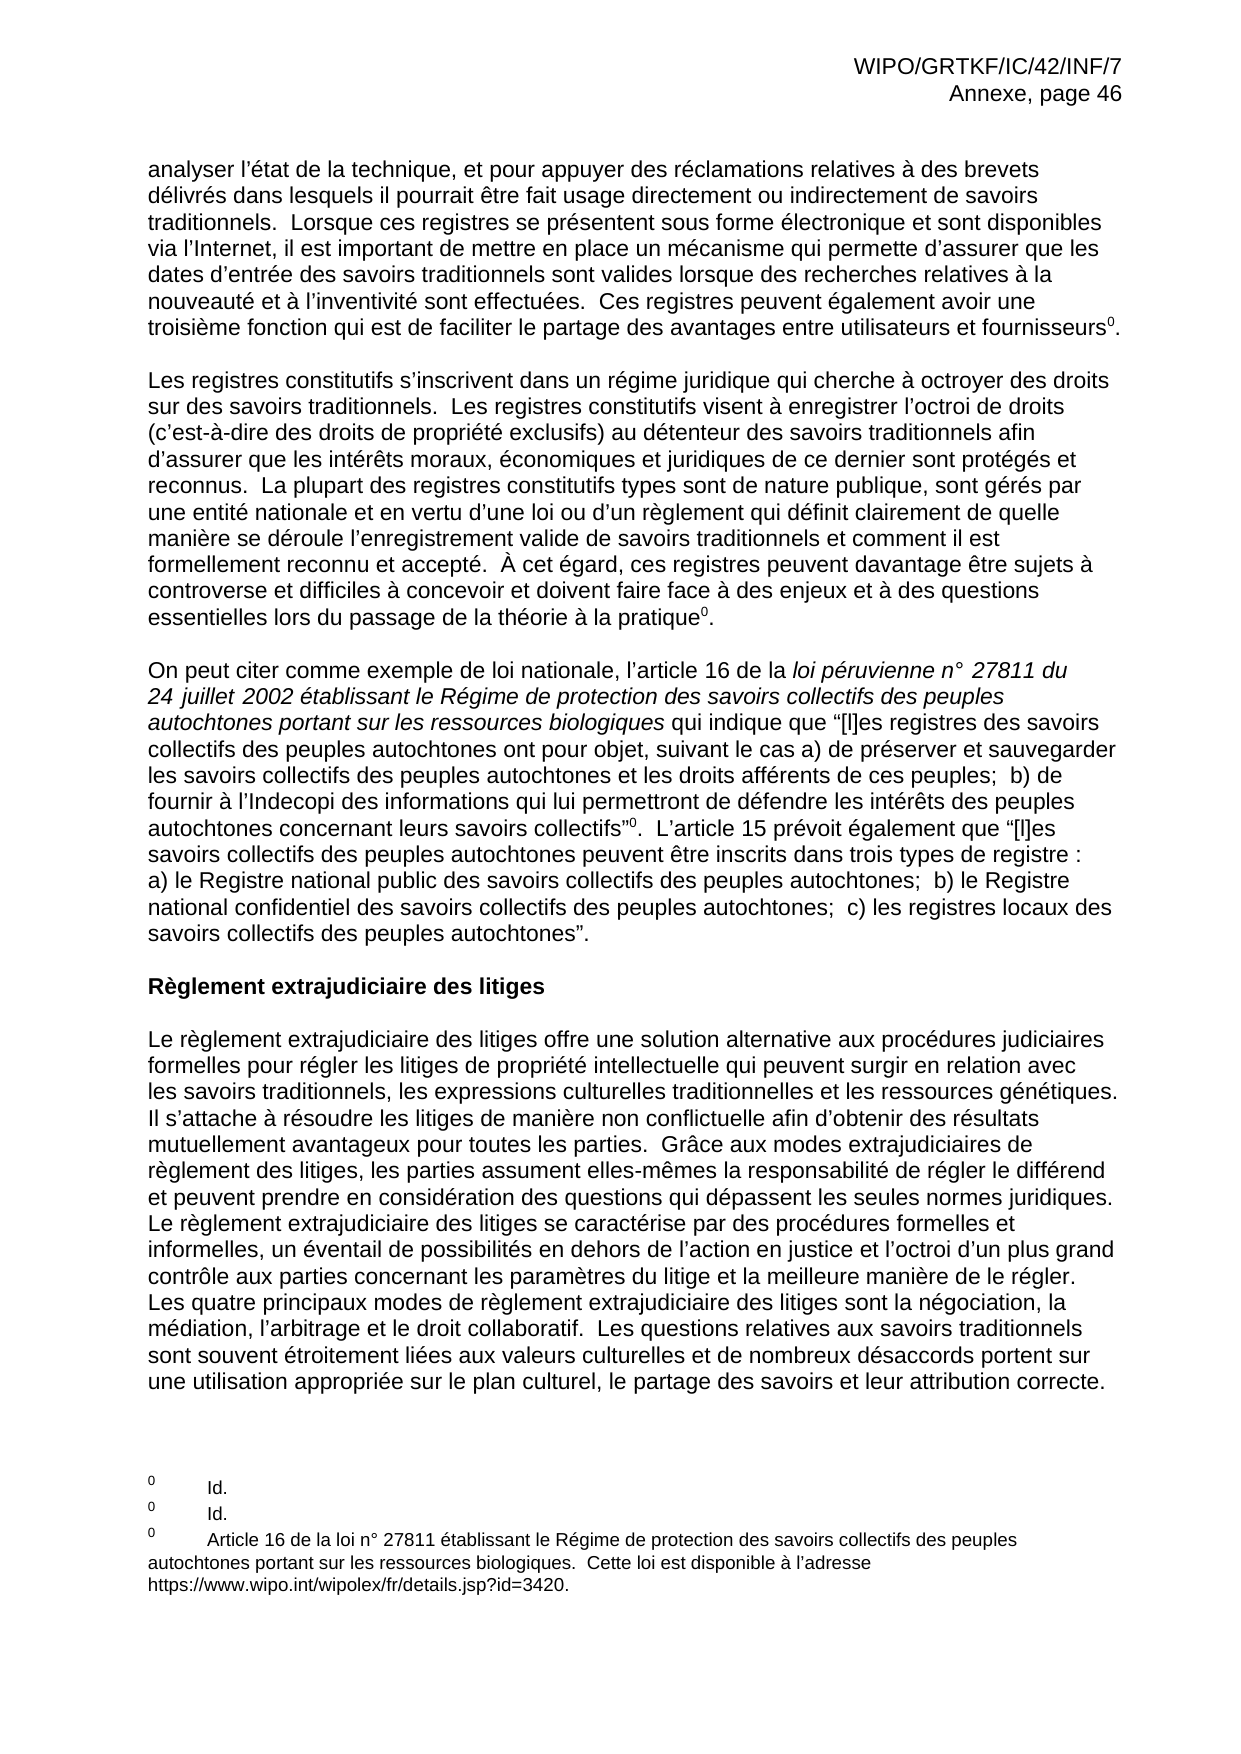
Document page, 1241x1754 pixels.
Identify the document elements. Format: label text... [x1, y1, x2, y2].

subtitle Règlement extrajudiciaire des litiges [148, 973, 1122, 999]
text Les registres constitutifs s’inscrivent dans un régime juridique qui cherche à octroyer des droits sur des savoirs traditionnels. Les registres constitutifs visent à enregistrer l’octroi de droits (c’est-à-dire des droits de propriété exclusifs) au détenteur des savoirs traditionnels afin d’assurer que les intérêts moraux, économiques et juridiques de ce dernier sont protégés et reconnus. La plupart des registres constitutifs types sont de nature publique, sont gérés par une entité nationale et en vertu d’une loi ou d’un règlement qui définit clairement de quelle manière se déroule l’enregistrement valide de savoirs traditionnels et comment il est formellement reconnu et accepté. À cet égard, ces registres peuvent davantage être sujets à controverse et difficiles à concevoir et doivent faire face à des enjeux et à des questions essentielles lors du passage de la théorie à la pratique. [148, 367, 1122, 630]
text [148, 156, 1122, 340]
text On peut citer comme exemple de loi nationale, l’article 16 de la loi péruvienne n° 27811 du 24 juillet 2002 établissant le Régime de protection des savoirs collectifs des peuples autochtones portant sur les ressources biologiques qui indique que “[l]es registres des savoirs collectifs des peuples autochtones ont pour objet, suivant le cas a) de préserver et sauvegarder les savoirs collectifs des peuples autochtones et les droits afférents de ces peuples; b) de fournir à l’Indecopi des informations qui lui permettront de défendre les intérêts des peuples autochtones concernant leurs savoirs collectifs”. L’article 15 prévoit également que “[l]es savoirs collectifs des peuples autochtones peuvent être inscrits dans trois types de registre : a) le Registre national public des savoirs collectifs des peuples autochtones; b) le Registre national confidentiel des savoirs collectifs des peuples autochtones; c) les registres locaux des savoirs collectifs des peuples autochtones”. [148, 657, 1122, 946]
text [148, 1026, 1122, 1394]
